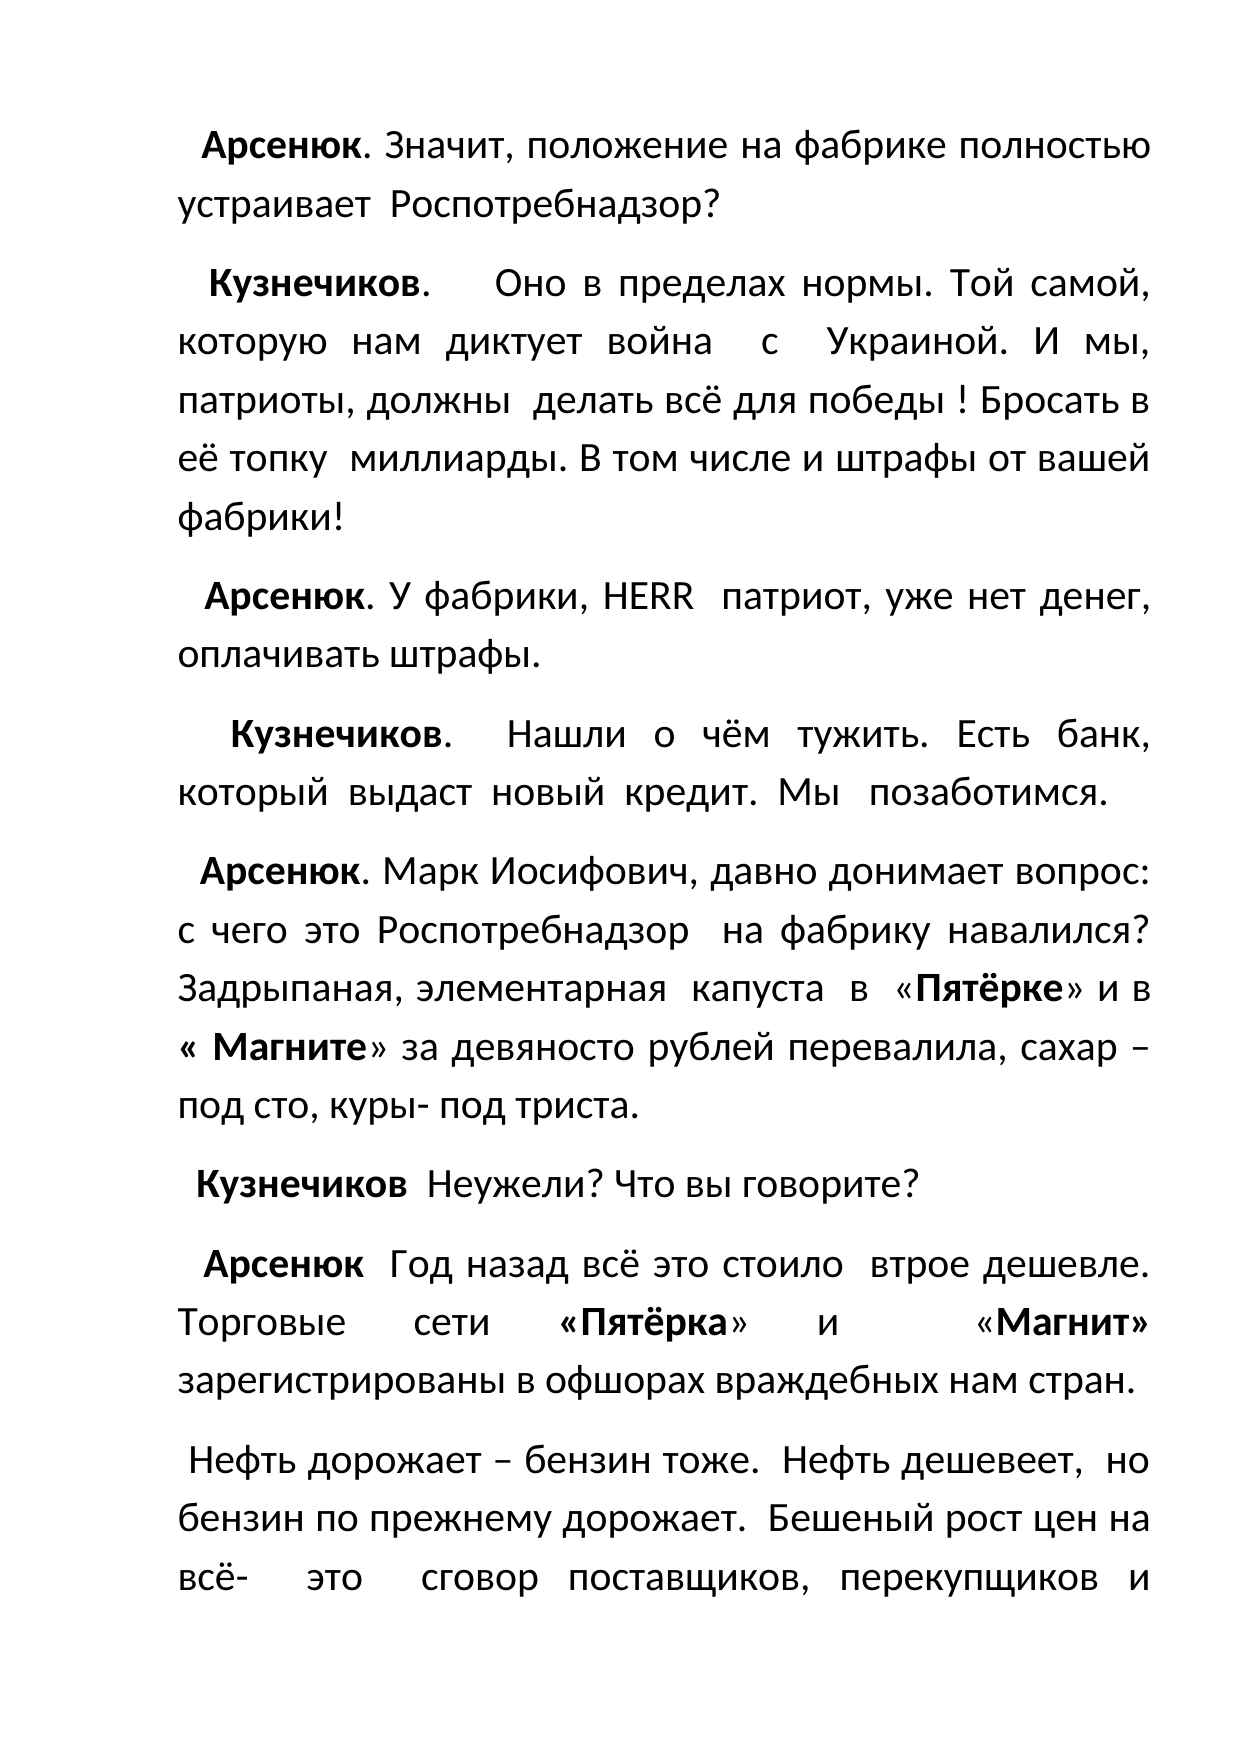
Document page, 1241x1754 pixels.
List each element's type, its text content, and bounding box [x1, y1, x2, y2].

text Арсенюк. Значит, положение на фабрике полностью устраивает Роспотребнадзор? [177, 118, 1152, 227]
text Кузнечиков. Оно в пределах нормы. Той самой, которую нам диктует война с Украиной. И мы, патриоты, должны делать всё для победы ! Бросать в её топку миллиарды. В том числе и штрафы от вашей фабрики! [177, 256, 1152, 540]
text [177, 1433, 1152, 1600]
text Кузнечиков Неужели? Что вы говорите? [177, 1157, 1152, 1208]
text Кузнечиков. Нашли о чём тужить. Есть банк, который выдаст новый кредит. Мы позаботимся. [177, 707, 1152, 816]
text Арсенюк. У фабрики, HERR патриот, уже нет денег, оплачивать штрафы. [177, 569, 1152, 678]
text Арсенюк. Марк Иосифович, давно донимает вопрос: с чего это Роспотребнадзор на фабрику навалился? Задрыпаная, элементарная капуста в «Пятёрке» и в « Магните» за девяносто рублей перевалила, сахар – под сто, куры- под триста. [177, 844, 1152, 1129]
text Арсенюк Год назад всё это стоило втрое дешевле. Торговые сети «Пятёрка» и «Магнит» зарегистрированы в офшорах враждебных нам стран. [177, 1237, 1152, 1404]
